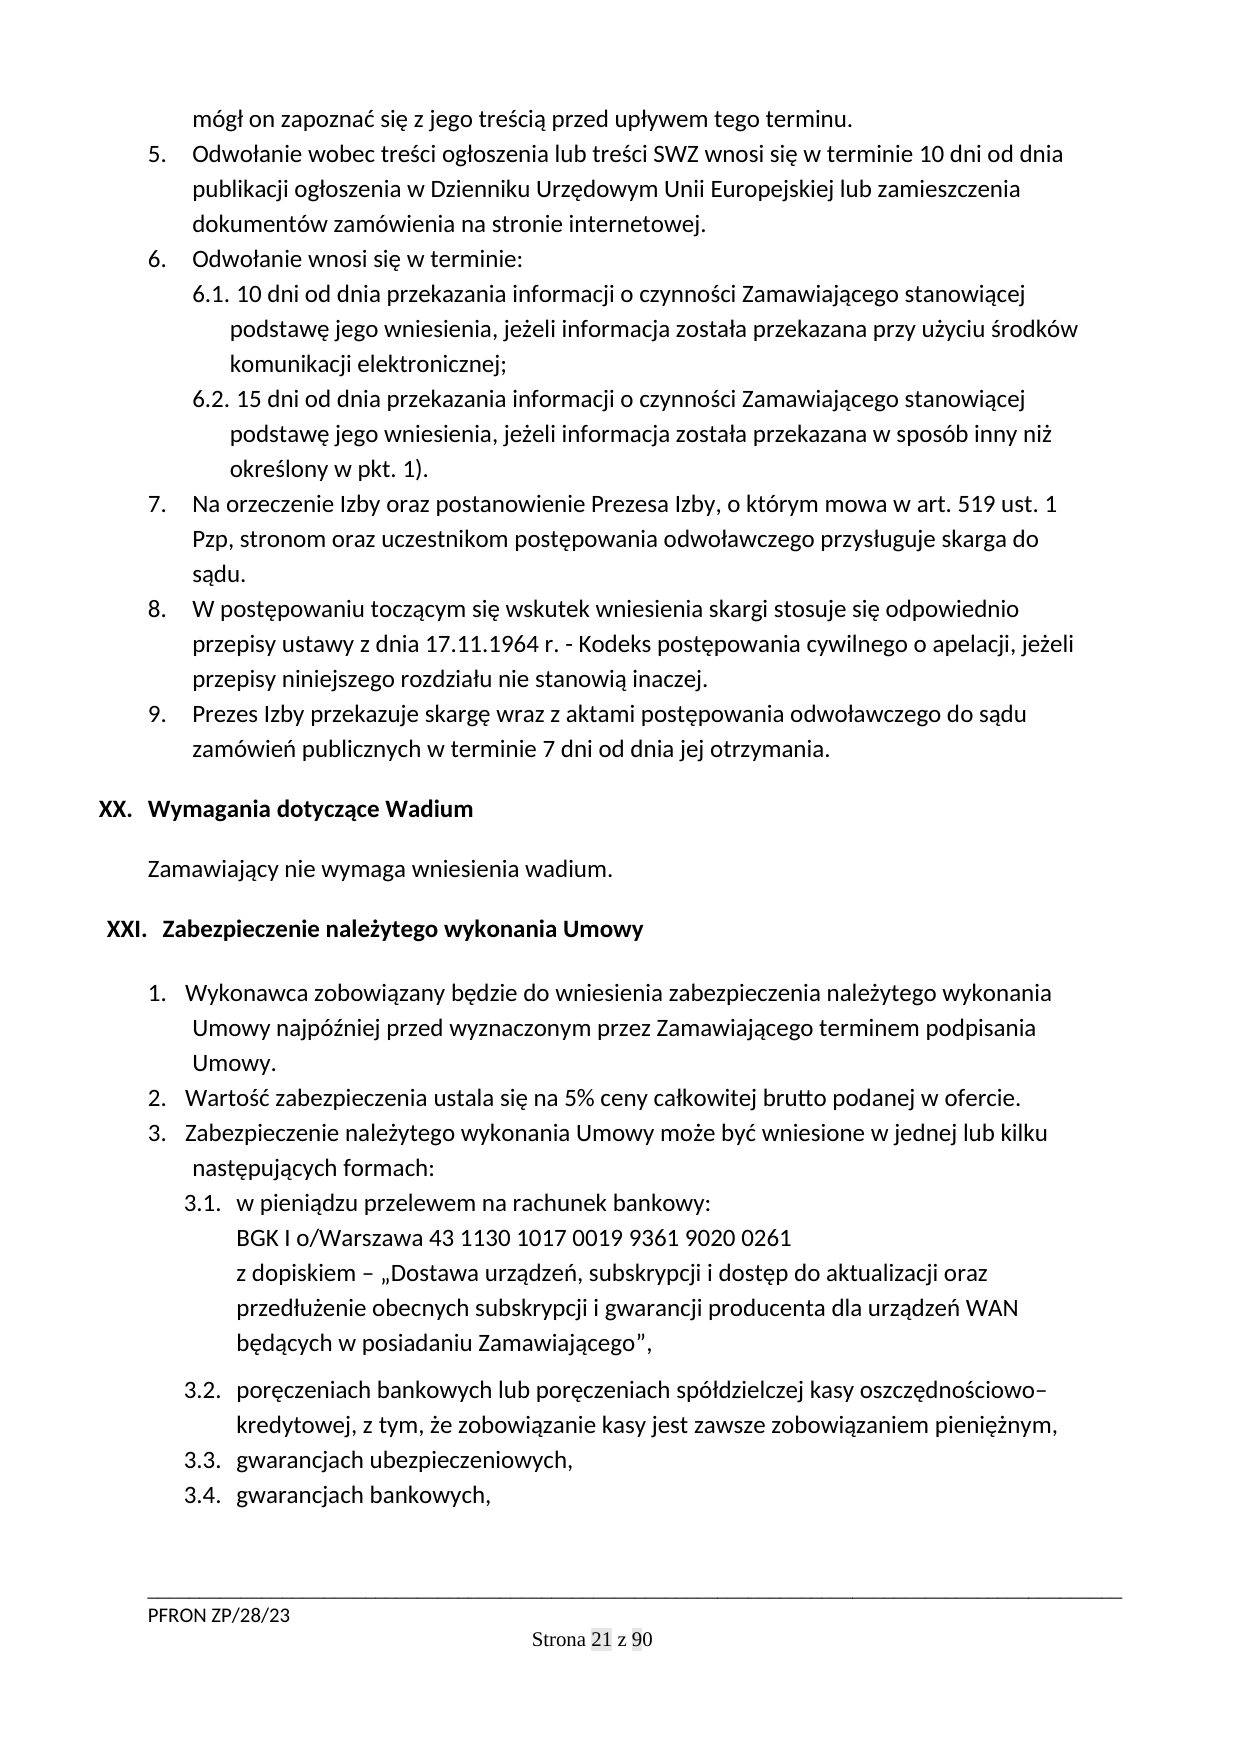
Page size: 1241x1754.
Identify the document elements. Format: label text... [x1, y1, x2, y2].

list 15 dni od dnia przekazania informacji o czynności Zamawiającego stanowiącej podstawę jego wniesienia, jeżeli informacja została przekazana w sposób inny niż określony w pkt. 1). [192, 383, 1093, 484]
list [148, 103, 1093, 134]
list Odwołanie wnosi się w terminie: [148, 243, 1093, 274]
list Wartość zabezpieczenia ustala się na 5% ceny całkowitej brutto podanej w ofercie. [148, 1082, 1093, 1113]
subtitle Zamawiający nie wymaga wniesienia wadium. [148, 853, 1093, 884]
subtitle Wymagania dotyczące Wadium [133, 793, 1093, 824]
list Prezes Izby przekazuje skargę wraz z aktami postępowania odwoławczego do sądu zamówień publicznych w terminie 7 dni od dnia jej otrzymania. [148, 698, 1093, 764]
subtitle Zabezpieczenie należytego wykonania Umowy [148, 913, 1093, 944]
list w pieniądzu przelewem na rachunek bankowy: [221, 1187, 1093, 1218]
list poręczeniach bankowych lub poręczeniach spółdzielczej kasy oszczędnościowo– kredytowej, z tym, że zobowiązanie kasy jest zawsze zobowiązaniem pieniężnym, [221, 1374, 1093, 1440]
list 10 dni od dnia przekazania informacji o czynności Zamawiającego stanowiącej podstawę jego wniesienia, jeżeli informacja została przekazana przy użyciu środków komunikacji elektronicznej; [192, 278, 1093, 379]
list Odwołanie wobec treści ogłoszenia lub treści SWZ wnosi się w terminie 10 dni od dnia publikacji ogłoszenia w Dzienniku Urzędowym Unii Europejskiej lub zamieszczenia dokumentów zamówienia na stronie internetowej. [148, 138, 1093, 239]
text BGK I o/Warszawa 43 1130 1017 0019 9361 9020 0261 [236, 1222, 1093, 1253]
list W postępowaniu toczącym się wskutek wniesienia skargi stosuje się odpowiednio przepisy ustawy z dnia 17.11.1964 r. - Kodeks postępowania cywilnego o apelacji, jeżeli przepisy niniejszego rozdziału nie stanowią inaczej. [148, 593, 1093, 694]
list Na orzeczenie Izby oraz postanowienie Prezesa Izby, o którym mowa w art. 519 ust. 1 Pzp, stronom oraz uczestnikom postępowania odwoławczego przysługuje skarga do sądu. [148, 488, 1093, 589]
list gwarancjach ubezpieczeniowych, [221, 1444, 1093, 1475]
list Wykonawca zobowiązany będzie do wniesienia zabezpieczenia należytego wykonania Umowy najpóźniej przed wyznaczonym przez Zamawiającego terminem podpisania Umowy. [148, 977, 1093, 1078]
list gwarancjach bankowych, [221, 1479, 1093, 1510]
list Zabezpieczenie należytego wykonania Umowy może być wniesione w jednej lub kilku następujących formach: [148, 1117, 1093, 1183]
list z dopiskiem – „Dostawa urządzeń, subskrypcji i dostęp do aktualizacji oraz przedłużenie obecnych subskrypcji i gwarancji producenta dla urządzeń WAN będących w posiadaniu Zamawiającego”, [236, 1257, 1093, 1358]
